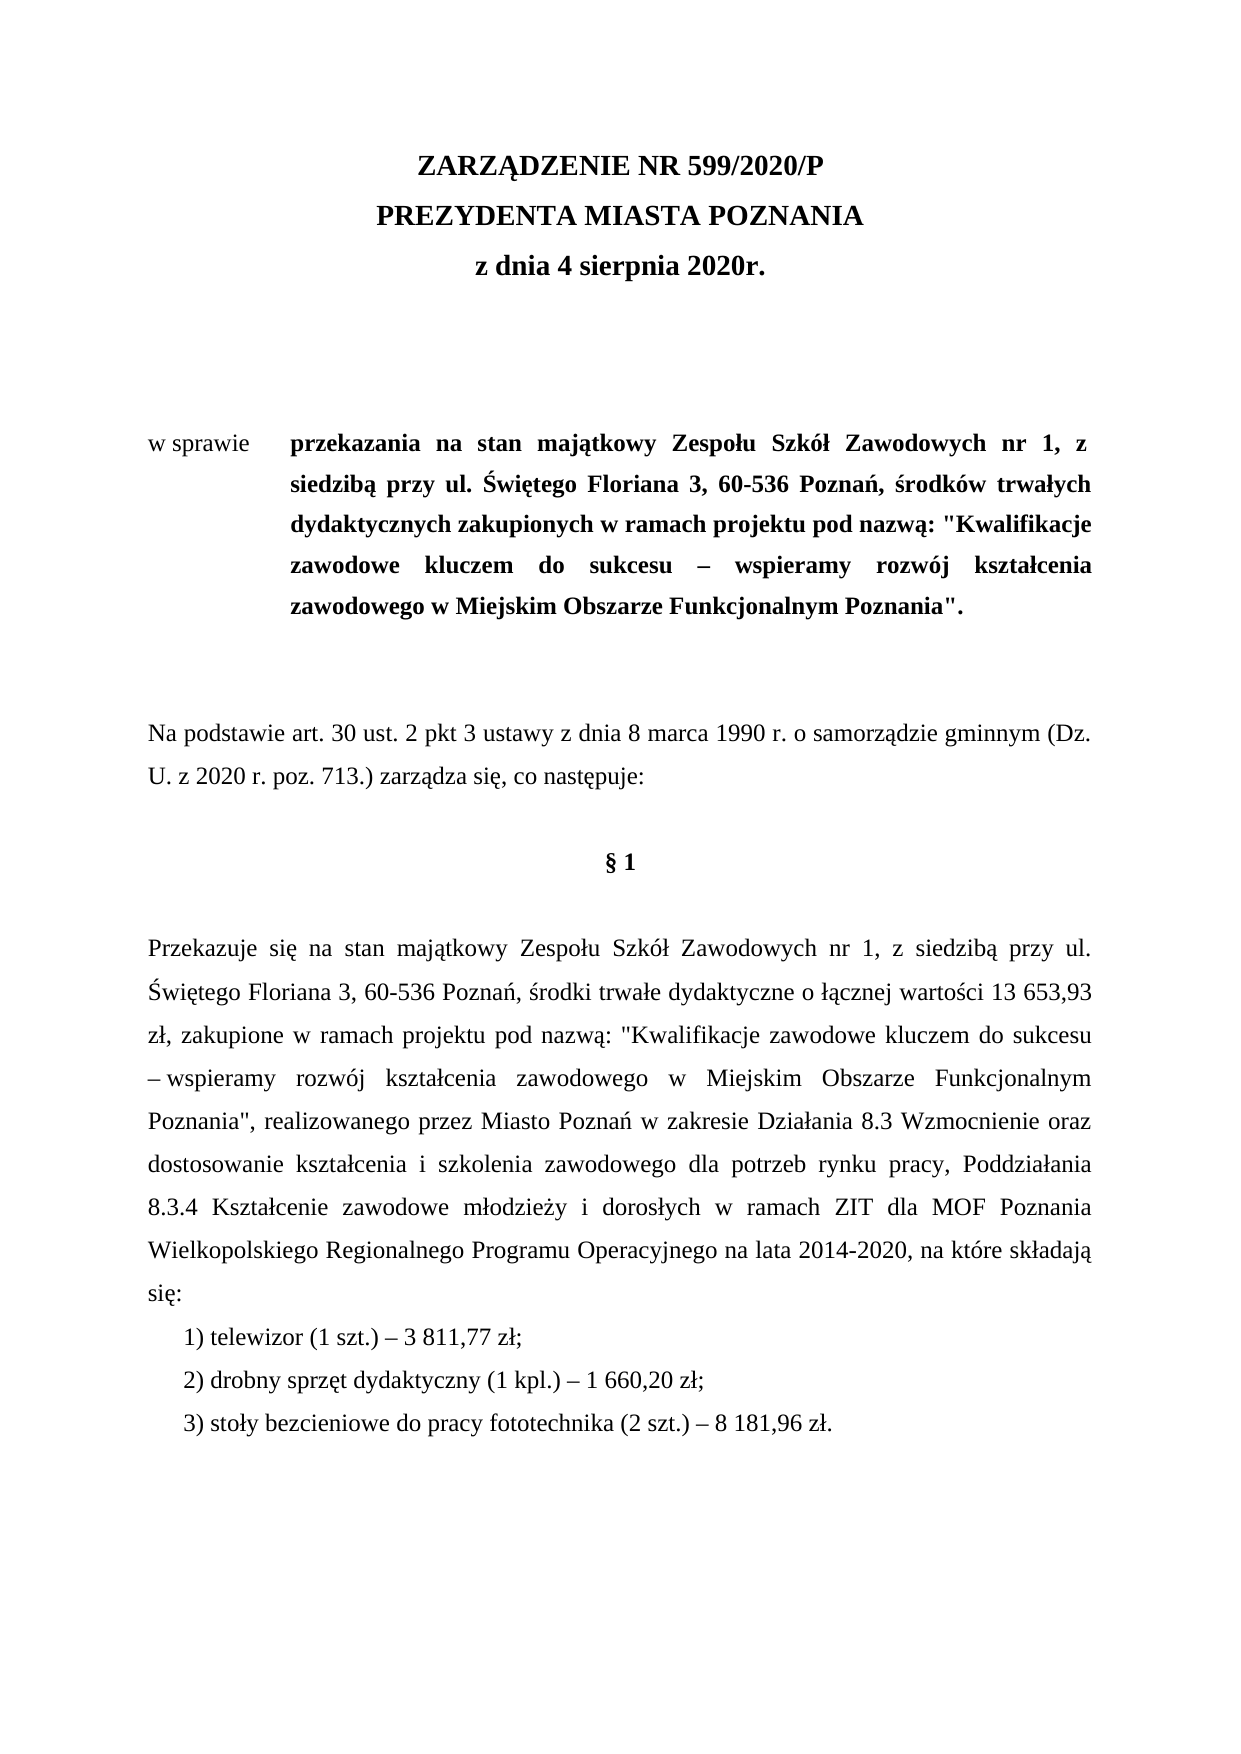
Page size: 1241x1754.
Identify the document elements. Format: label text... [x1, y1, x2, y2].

text 2) drobny sprzęt dydaktyczny (1 kpl.) – 1 660,20 zł; [183, 1365, 1093, 1393]
subtitle PREZYDENTA MIASTA POZNANIA [148, 198, 1093, 231]
text Na podstawie art. 30 ust. 2 pkt 3 ustawy z dnia 8 marca 1990 r. o samorządzie gminnym (Dz. U. z 2020 r. poz. 713.) zarządza się, co następuje: [148, 718, 1093, 790]
text 1) telewizor (1 szt.) – 3 811,77 zł; [183, 1322, 1093, 1350]
table_header w sprawie [136, 428, 279, 632]
table_header przekazania na stan majątkowy Zespołu Szkół Zawodowych nr 1, z siedzibą przy ul. Świętego Floriana 3, 60-536 Poznań, środków trwałych dydaktycznych zakupionych w ramach projektu pod nazwą: "Kwalifikacje zawodowe kluczem do sukcesu – wspieramy rozwój kształcenia zawodowego w Miejskim Obszarze Funkcjonalnym Poznania". [279, 428, 1104, 632]
text § 1 [148, 847, 1093, 876]
subtitle ZARZĄDZENIE NR [148, 148, 1093, 181]
text z dnia 4 sierpnia 2020r. [148, 248, 1093, 282]
text 3) stoły bezcieniowe do pracy fototechnika (2 szt.) – 8 181,96 zł. [183, 1408, 1093, 1437]
text Przekazuje się na stan majątkowy Zespołu Szkół Zawodowych nr 1, z siedzibą przy ul. Świętego Floriana 3, 60-536 Poznań, środki trwałe dydaktyczne o łącznej wartości 13 653,93 zł, zakupione w ramach projektu pod nazwą: "Kwalifikacje zawodowe kluczem do sukcesu – wspieramy rozwój kształcenia zawodowego w Miejskim Obszarze Funkcjonalnym Poznania", realizowanego przez Miasto Poznań w zakresie Działania 8.3 Wzmocnienie oraz dostosowanie kształcenia i szkolenia zawodowego dla potrzeb rynku pracy, Poddziałania 8.3.4 Kształcenie zawodowe młodzieży i dorosłych w ramach ZIT dla MOF Poznania Wielkopolskiego Regionalnego Programu Operacyjnego na lata 2014-2020, na które składają się: [148, 933, 1093, 1307]
